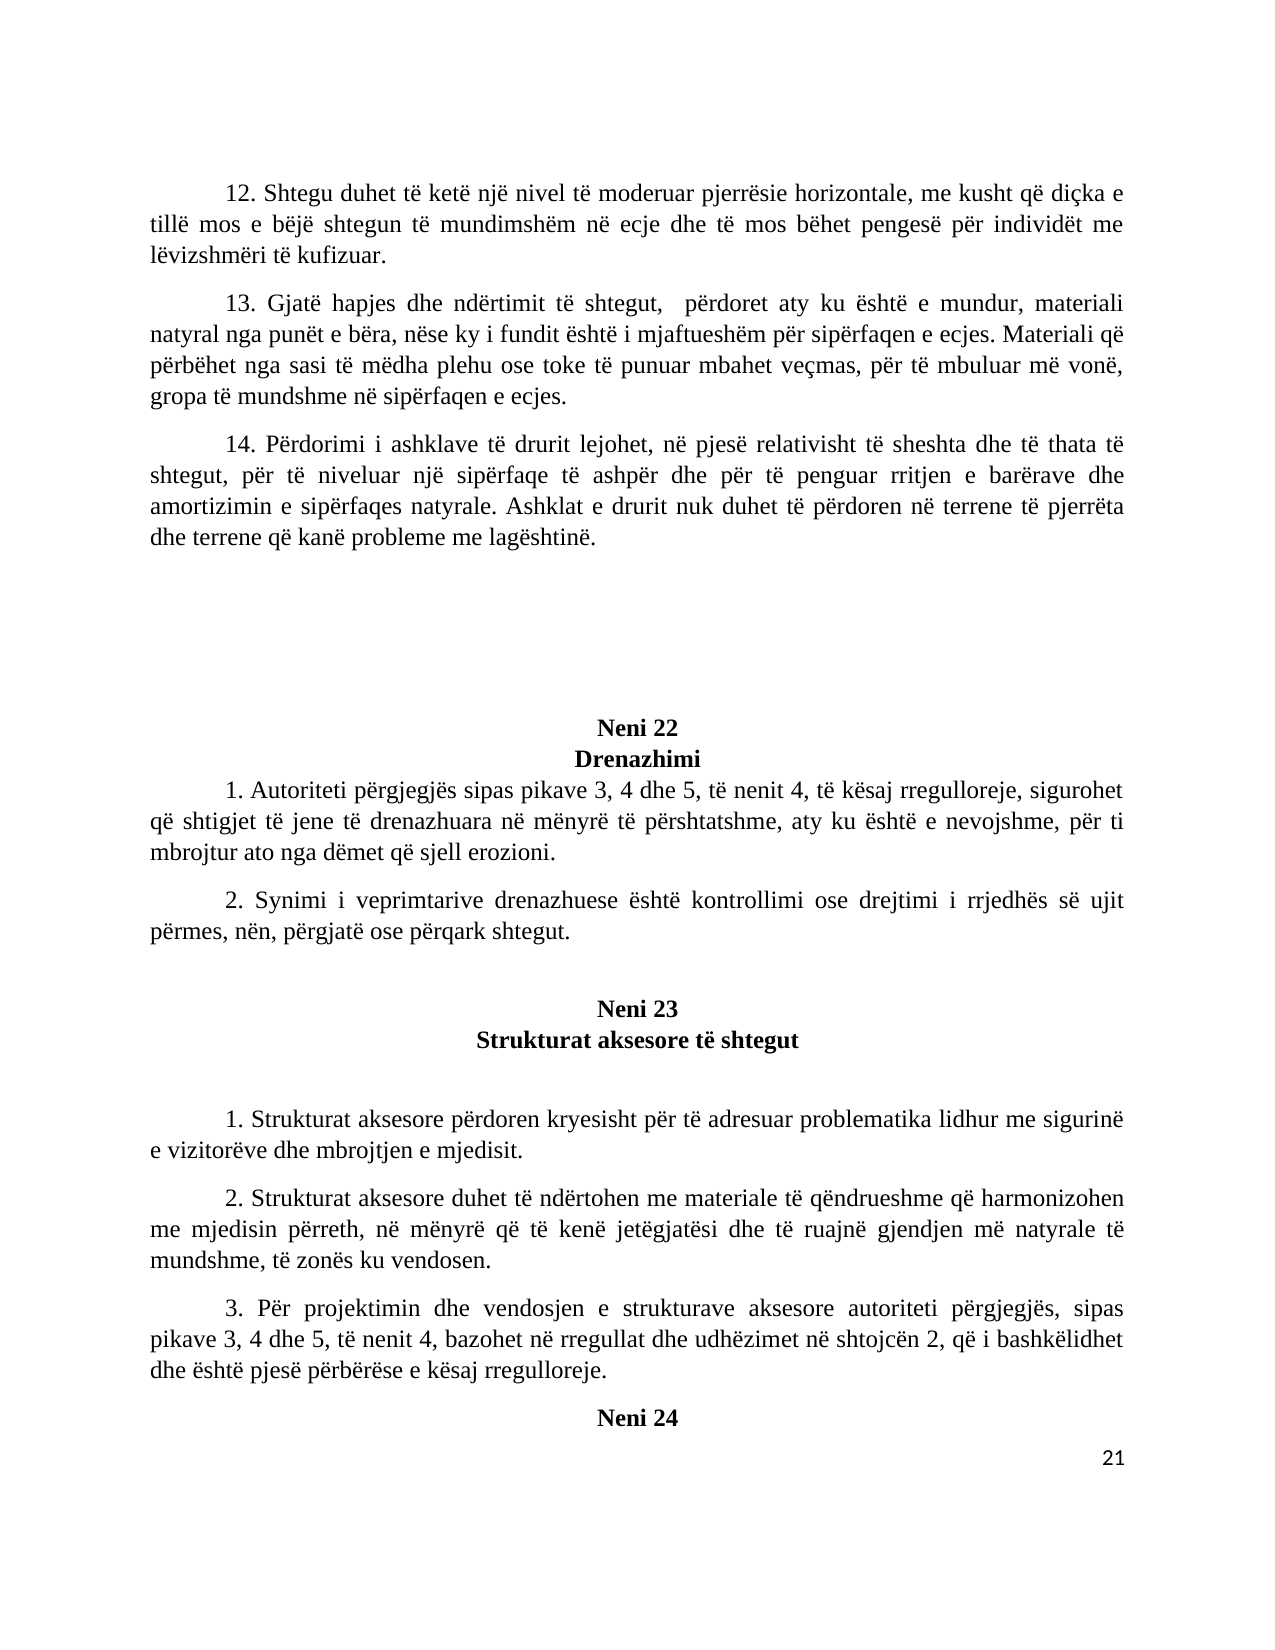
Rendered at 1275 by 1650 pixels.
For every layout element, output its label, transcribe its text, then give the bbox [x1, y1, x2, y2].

text 2. Strukturat aksesore duhet të ndërtohen me materiale të qëndrueshme që harmonizohen me mjedisin përreth, në mënyrë që të kenë jetëgjatësi dhe të ruajnë gjendjen më natyrale të mundshme, të zonës ku vendosen. [150, 1183, 1125, 1274]
text Neni 24 [150, 1403, 1125, 1432]
text 13. Gjatë hapjes dhe ndërtimit të shtegut, përdoret aty ku është e mundur, materiali natyral nga punët e bëra, nëse ky i fundit është i mjaftueshëm për sipërfaqen e ecjes. Materiali që përbëhet nga sasi të mëdha plehu ose toke të punuar mbahet veçmas, për të mbuluar më vonë, gropa të mundshme në sipërfaqen e ecjes. [150, 288, 1125, 410]
text Neni 22 [150, 713, 1125, 742]
text Neni 23 [150, 994, 1125, 1023]
text Drenazhimi [150, 744, 1125, 773]
text 1. Strukturat aksesore përdoren kryesisht për të adresuar problematika lidhur me sigurinë e vizitorëve dhe mbrojtjen e mjedisit. [150, 1104, 1125, 1164]
text 2. Synimi i veprimtarive drenazhuese është kontrollimi ose drejtimi i rrjedhës së ujit përmes, nën, përgjatë ose përqark shtegut. [150, 885, 1125, 944]
text Strukturat aksesore të shtegut [150, 1026, 1125, 1054]
text 12. Shtegu duhet të ketë një nivel të moderuar pjerrësie horizontale, me kusht që diçka e tillë mos e bëjë shtegun të mundimshëm në ecje dhe të mos bëhet pengesë për individët me lëvizshmëri të kufizuar. [150, 178, 1125, 269]
text 3. Për projektimin dhe vendosjen e strukturave aksesore autoriteti përgjegjës, sipas pikave 3, 4 dhe 5, të nenit 4, bazohet në rregullat dhe udhëzimet në shtojcën 2, që i bashkëlidhet dhe është pjesë përbërëse e kësaj rregulloreje. [150, 1293, 1125, 1384]
text 14. Përdorimi i ashklave të drurit lejohet, në pjesë relativisht të sheshta dhe të thata të shtegut, për të niveluar një sipërfaqe të ashpër dhe për të penguar rritjen e barërave dhe amortizimin e sipërfaqes natyrale. Ashklat e drurit nuk duhet të përdoren në terrene të pjerrëta dhe terrene që kanë probleme me lagështinë. [150, 429, 1125, 551]
text 1. Autoriteti përgjegjës sipas pikave 3, 4 dhe 5, të nenit 4, të kësaj rregulloreje, sigurohet që shtigjet të jene të drenazhuara në mënyrë të përshtatshme, aty ku është e nevojshme, për ti mbrojtur ato nga dëmet që sjell erozioni. [150, 775, 1125, 866]
